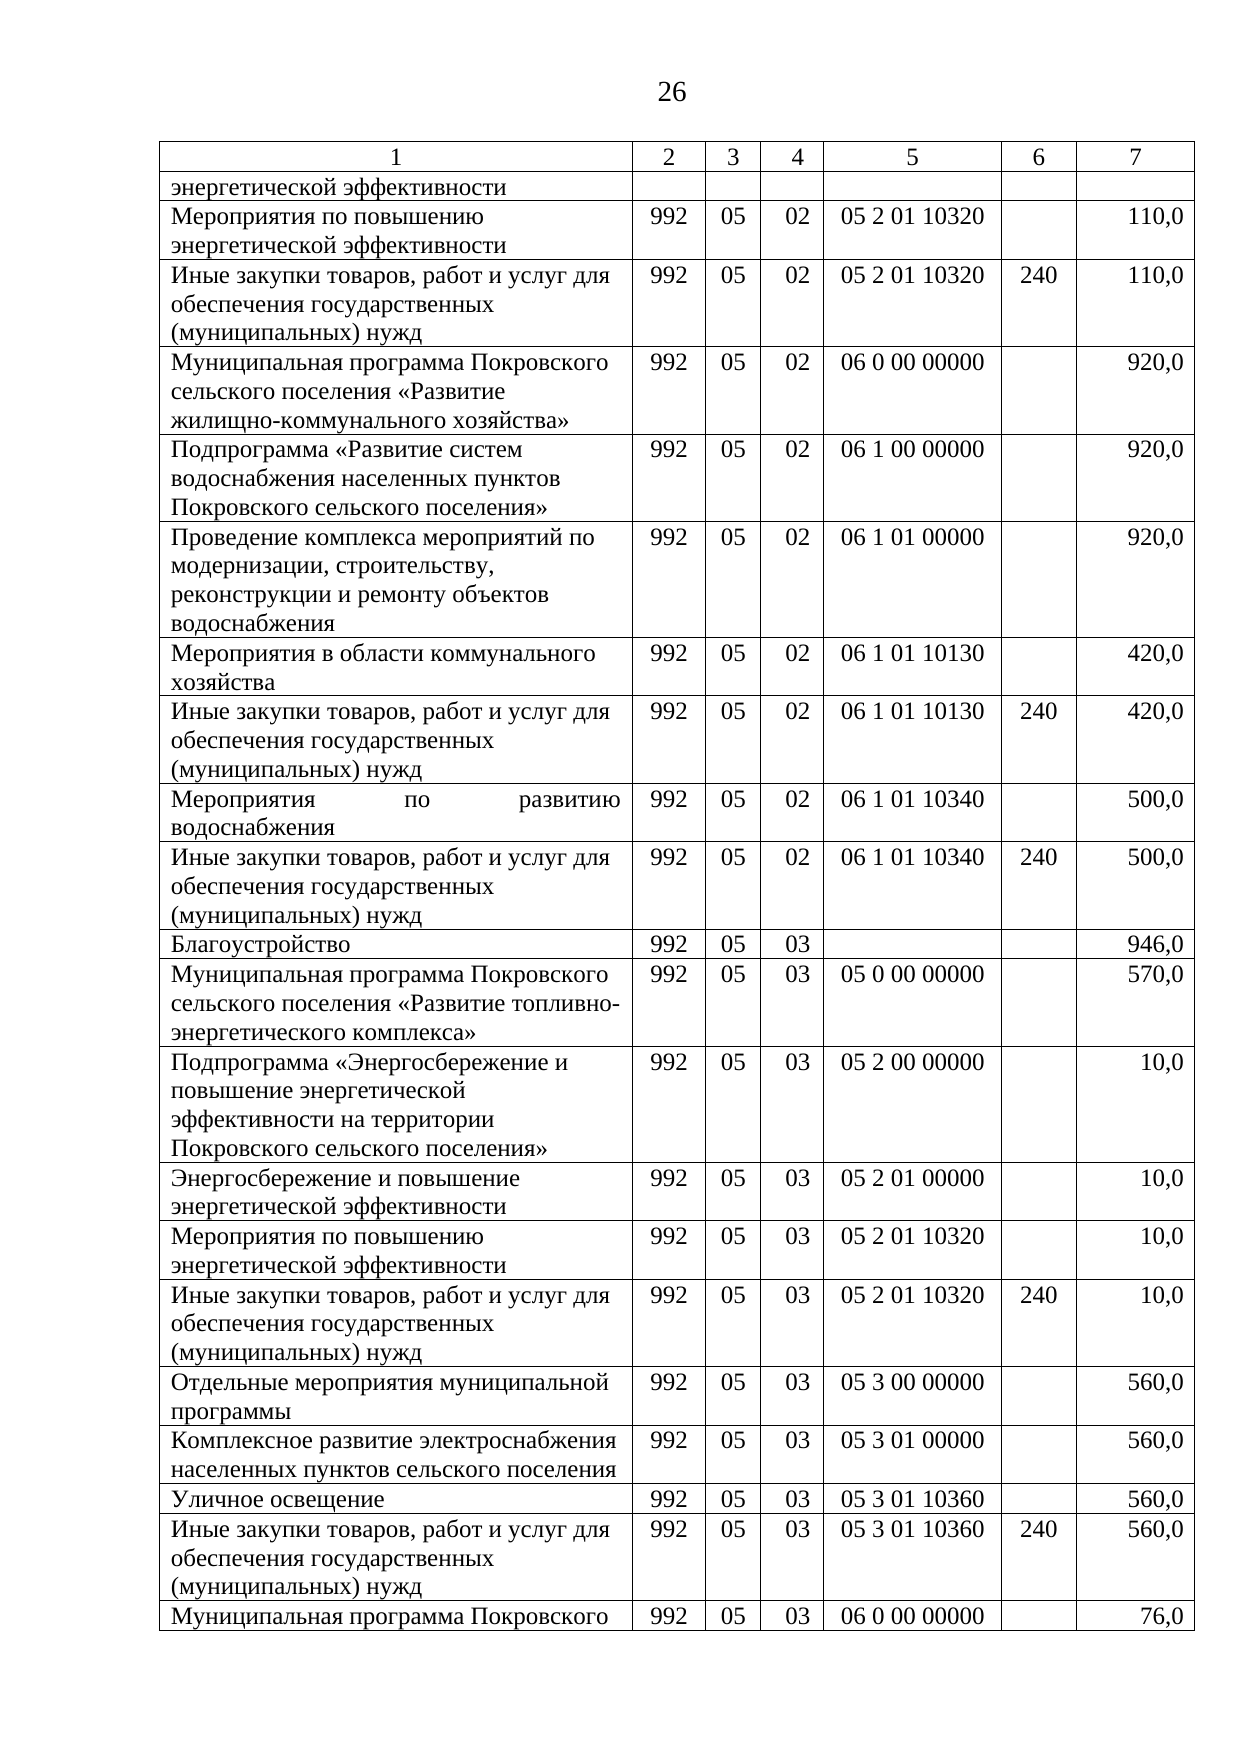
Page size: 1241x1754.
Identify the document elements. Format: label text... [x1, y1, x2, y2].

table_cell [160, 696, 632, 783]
table_header 5 [824, 142, 1001, 171]
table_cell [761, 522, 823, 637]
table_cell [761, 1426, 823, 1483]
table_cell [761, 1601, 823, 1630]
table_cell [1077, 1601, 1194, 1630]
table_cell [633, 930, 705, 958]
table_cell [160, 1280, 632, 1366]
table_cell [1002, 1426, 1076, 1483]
table_header 4 [761, 142, 823, 171]
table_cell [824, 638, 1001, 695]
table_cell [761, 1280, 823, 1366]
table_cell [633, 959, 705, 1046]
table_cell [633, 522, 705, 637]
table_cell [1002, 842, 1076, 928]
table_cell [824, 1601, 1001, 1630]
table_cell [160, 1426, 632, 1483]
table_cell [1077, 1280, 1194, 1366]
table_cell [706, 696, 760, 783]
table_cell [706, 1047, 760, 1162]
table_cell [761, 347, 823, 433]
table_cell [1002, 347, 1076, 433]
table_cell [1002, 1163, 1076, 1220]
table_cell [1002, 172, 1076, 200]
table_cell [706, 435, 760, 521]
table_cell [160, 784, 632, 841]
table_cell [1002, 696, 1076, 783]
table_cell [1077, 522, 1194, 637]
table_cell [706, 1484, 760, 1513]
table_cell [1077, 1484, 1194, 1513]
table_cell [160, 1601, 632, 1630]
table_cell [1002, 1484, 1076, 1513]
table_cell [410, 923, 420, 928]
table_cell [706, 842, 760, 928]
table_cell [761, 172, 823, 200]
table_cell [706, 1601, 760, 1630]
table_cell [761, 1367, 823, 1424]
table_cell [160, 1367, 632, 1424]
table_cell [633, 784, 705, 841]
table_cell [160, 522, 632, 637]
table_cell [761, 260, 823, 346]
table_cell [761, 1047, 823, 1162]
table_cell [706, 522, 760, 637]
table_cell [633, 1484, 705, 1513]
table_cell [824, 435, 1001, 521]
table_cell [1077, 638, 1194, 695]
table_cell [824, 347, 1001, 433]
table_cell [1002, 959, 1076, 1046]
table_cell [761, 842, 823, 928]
table_header 1 [160, 142, 632, 171]
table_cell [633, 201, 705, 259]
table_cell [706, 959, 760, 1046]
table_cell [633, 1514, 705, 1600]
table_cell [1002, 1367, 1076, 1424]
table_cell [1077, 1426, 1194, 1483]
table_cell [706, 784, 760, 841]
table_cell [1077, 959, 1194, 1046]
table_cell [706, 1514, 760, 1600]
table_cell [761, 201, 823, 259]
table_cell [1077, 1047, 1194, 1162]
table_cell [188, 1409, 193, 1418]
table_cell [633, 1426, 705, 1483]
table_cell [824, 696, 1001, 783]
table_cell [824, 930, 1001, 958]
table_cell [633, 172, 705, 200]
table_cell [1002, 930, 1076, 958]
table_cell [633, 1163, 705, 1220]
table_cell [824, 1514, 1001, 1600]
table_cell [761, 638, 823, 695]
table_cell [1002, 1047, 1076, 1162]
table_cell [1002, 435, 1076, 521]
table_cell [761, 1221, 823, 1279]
table_header 7 [1077, 142, 1194, 171]
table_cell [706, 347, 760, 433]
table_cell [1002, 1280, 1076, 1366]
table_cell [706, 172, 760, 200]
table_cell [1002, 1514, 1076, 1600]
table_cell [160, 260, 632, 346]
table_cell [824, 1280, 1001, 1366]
table_header 2 [633, 142, 705, 171]
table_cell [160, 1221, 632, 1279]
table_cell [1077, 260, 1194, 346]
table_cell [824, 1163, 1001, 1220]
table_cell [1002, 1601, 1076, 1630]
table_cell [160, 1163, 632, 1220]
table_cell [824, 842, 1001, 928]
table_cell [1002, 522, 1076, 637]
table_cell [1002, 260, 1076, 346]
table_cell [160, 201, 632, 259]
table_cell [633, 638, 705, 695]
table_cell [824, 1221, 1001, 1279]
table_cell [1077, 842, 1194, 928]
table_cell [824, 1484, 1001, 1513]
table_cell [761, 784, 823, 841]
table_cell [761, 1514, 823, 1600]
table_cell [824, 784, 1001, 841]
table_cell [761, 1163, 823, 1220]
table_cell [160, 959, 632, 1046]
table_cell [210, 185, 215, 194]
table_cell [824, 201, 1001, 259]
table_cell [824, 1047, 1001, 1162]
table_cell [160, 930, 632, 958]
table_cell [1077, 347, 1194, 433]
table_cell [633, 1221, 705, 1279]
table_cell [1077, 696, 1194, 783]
table_header 3 [706, 142, 760, 171]
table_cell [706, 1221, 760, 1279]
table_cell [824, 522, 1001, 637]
table_header 6 [1002, 142, 1076, 171]
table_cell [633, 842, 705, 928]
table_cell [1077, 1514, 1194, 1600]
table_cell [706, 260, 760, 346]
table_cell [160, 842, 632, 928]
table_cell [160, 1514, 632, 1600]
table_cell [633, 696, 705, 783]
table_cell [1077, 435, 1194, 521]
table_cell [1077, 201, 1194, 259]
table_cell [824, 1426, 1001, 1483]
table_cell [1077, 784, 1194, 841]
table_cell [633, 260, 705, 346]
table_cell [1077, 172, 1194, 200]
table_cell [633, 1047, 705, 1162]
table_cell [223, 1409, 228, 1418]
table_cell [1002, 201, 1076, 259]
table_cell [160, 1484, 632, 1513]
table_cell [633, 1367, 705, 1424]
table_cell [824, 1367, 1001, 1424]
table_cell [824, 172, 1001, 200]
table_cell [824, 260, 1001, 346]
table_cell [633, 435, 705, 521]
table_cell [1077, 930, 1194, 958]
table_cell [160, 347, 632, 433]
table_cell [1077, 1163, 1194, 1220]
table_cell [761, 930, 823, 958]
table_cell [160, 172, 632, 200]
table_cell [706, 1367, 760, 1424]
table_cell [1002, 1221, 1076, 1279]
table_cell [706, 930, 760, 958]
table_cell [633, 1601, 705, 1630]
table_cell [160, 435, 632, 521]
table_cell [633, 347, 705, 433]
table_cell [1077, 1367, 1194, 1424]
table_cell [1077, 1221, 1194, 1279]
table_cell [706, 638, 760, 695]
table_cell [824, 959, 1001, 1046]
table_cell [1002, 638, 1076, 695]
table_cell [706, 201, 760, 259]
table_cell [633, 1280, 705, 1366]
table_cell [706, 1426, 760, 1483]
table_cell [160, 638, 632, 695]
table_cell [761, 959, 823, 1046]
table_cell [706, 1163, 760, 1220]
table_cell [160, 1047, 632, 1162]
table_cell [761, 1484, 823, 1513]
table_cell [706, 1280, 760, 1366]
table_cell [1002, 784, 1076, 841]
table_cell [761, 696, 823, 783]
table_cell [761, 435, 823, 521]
